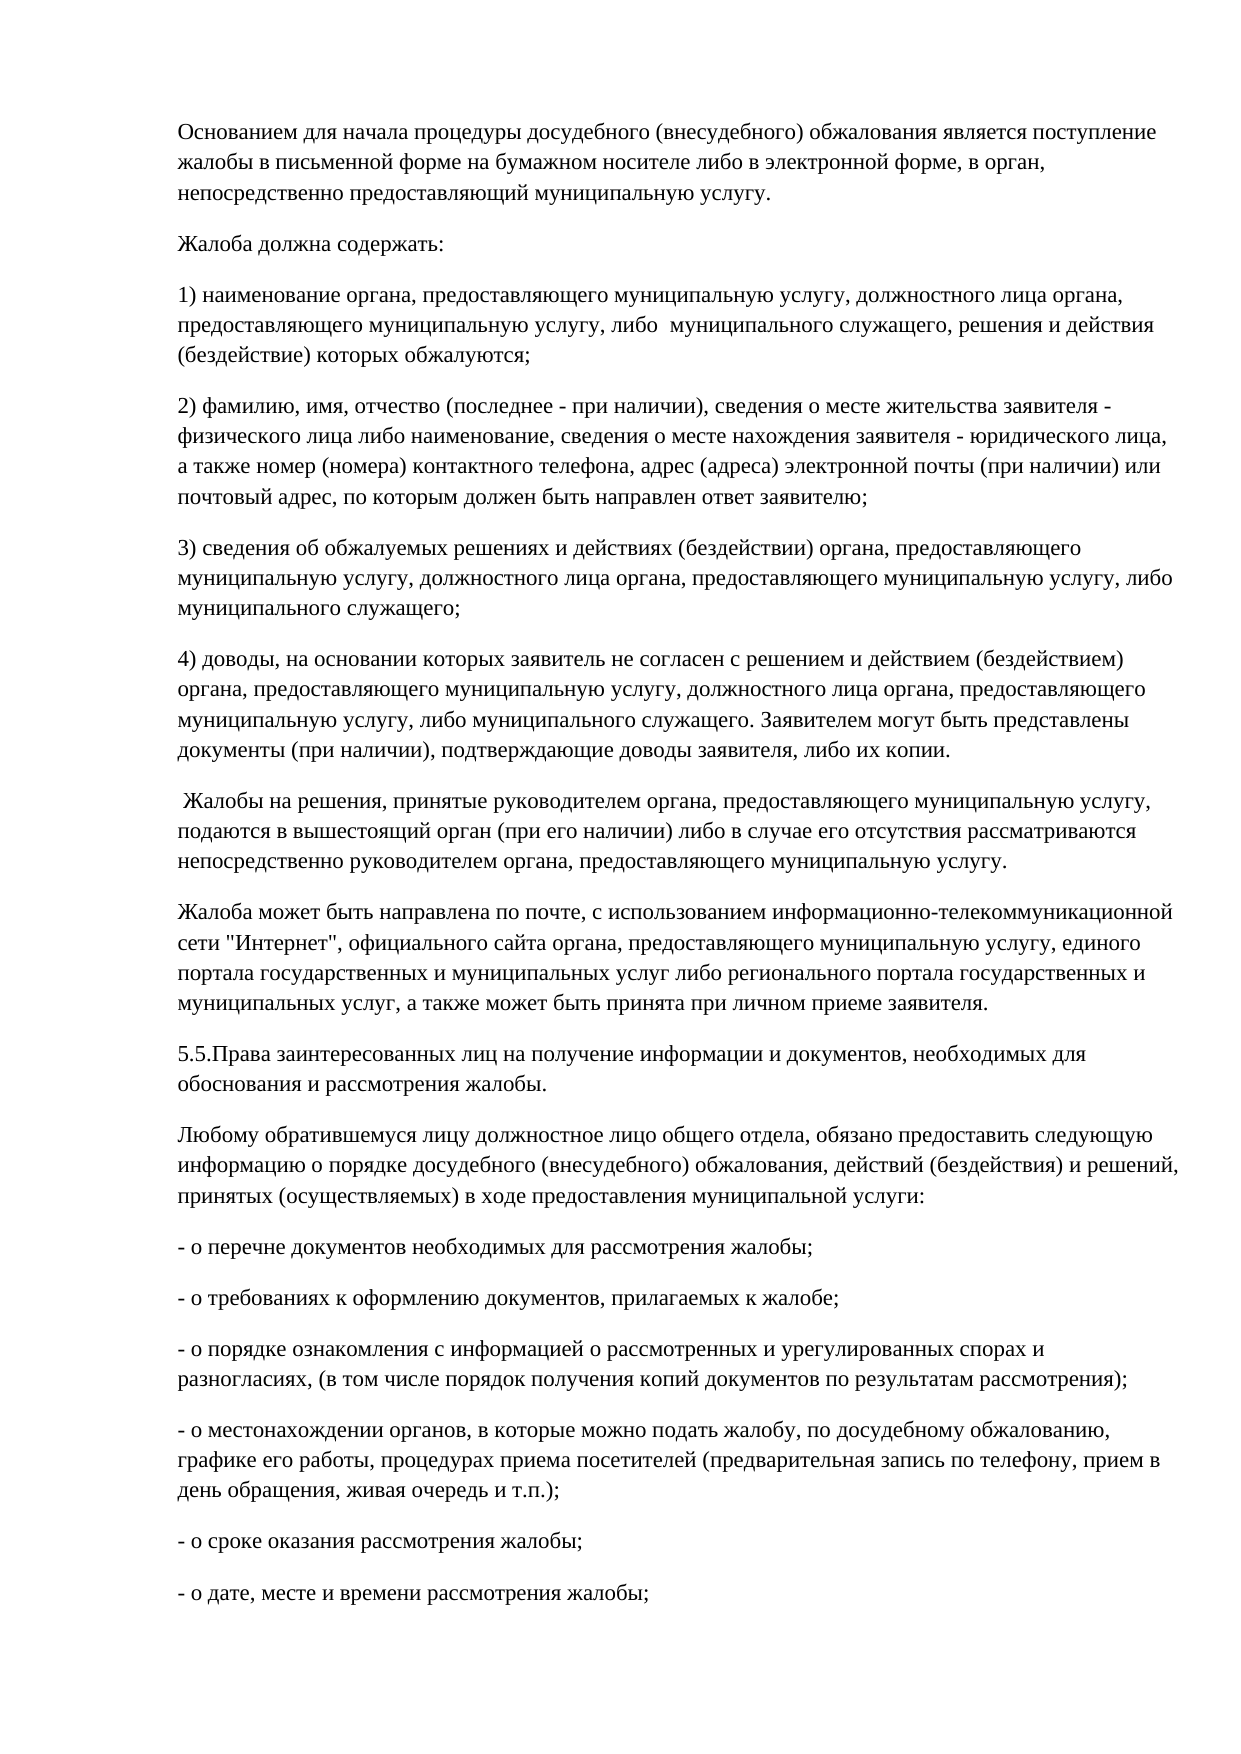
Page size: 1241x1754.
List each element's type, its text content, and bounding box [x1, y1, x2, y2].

text 2) фамилию, имя, отчество (последнее - при наличии), сведения о месте жительства заявителя - физического лица либо наименование, сведения о месте нахождения заявителя - юридического лица, а также номер (номера) контактного телефона, адрес (адреса) электронной почты (при наличии) или почтовый адрес, по которым должен быть направлен ответ заявителю; [177, 392, 1181, 509]
text - о сроке оказания рассмотрения жалобы; [177, 1527, 1181, 1554]
text - о местонахождении органов, в которые можно подать жалобу, по досудебному обжалованию, графике его работы, процедурах приема посетителей (предварительная запись по телефону, прием в день обращения, живая очередь и т.п.); [177, 1416, 1181, 1503]
text - о дате, месте и времени рассмотрения жалобы; [177, 1578, 1181, 1605]
text 5.5.Права заинтересованных лиц на получение информации и документов, необходимых для обоснования и рассмотрения жалобы. [177, 1040, 1181, 1097]
text 3) сведения об обжалуемых решениях и действиях (бездействии) органа, предоставляющего муниципальную услугу, должностного лица органа, предоставляющего муниципальную услугу, либо муниципального служащего; [177, 534, 1181, 621]
text - о порядке ознакомления с информацией о рассмотренных и урегулированных спорах и разногласиях, (в том числе порядок получения копий документов по результатам рассмотрения); [177, 1335, 1181, 1391]
text Жалоба должна содержать: [177, 229, 1181, 256]
text - о перечне документов необходимых для рассмотрения жалобы; [177, 1233, 1181, 1259]
text Жалоба может быть направлена по почте, с использованием информационно-телекоммуникационной сети "Интернет", официального сайта органа, предоставляющего муниципальную услугу, единого портала государственных и муниципальных услуг либо регионального портала государственных и муниципальных услуг, а также может быть принята при личном приеме заявителя. [177, 898, 1181, 1015]
text Жалобы на решения, принятые руководителем органа, предоставляющего муниципальную услугу, подаются в вышестоящий орган (при его наличии) либо в случае его отсутствия рассматриваются непосредственно руководителем органа, предоставляющего муниципальную услугу. [177, 787, 1181, 874]
text - о требованиях к оформлению документов, прилагаемых к жалобе; [177, 1284, 1181, 1310]
text 4) доводы, на основании которых заявитель не согласен с решением и действием (бездействием) органа, предоставляющего муниципальную услугу, должностного лица органа, предоставляющего муниципальную услугу, либо муниципального служащего. Заявителем могут быть представлены документы (при наличии), подтверждающие доводы заявителя, либо их копии. [177, 645, 1181, 762]
text Основанием для начала процедуры досудебного (внесудебного) обжалования является поступление жалобы в письменной форме на бумажном носителе либо в электронной форме, в орган, непосредственно предоставляющий муниципальную услугу. [177, 118, 1181, 205]
text Любому обратившемуся лицу должностное лицо общего отдела, обязано предоставить следующую информацию о порядке досудебного (внесудебного) обжалования, действий (бездействия) и решений, принятых (осуществляемых) в ходе предоставления муниципальной услуги: [177, 1121, 1181, 1208]
text 1) наименование органа, предоставляющего муниципальную услугу, должностного лица органа, предоставляющего муниципальную услугу, либо муниципального служащего, решения и действия (бездействие) которых обжалуются; [177, 281, 1181, 367]
